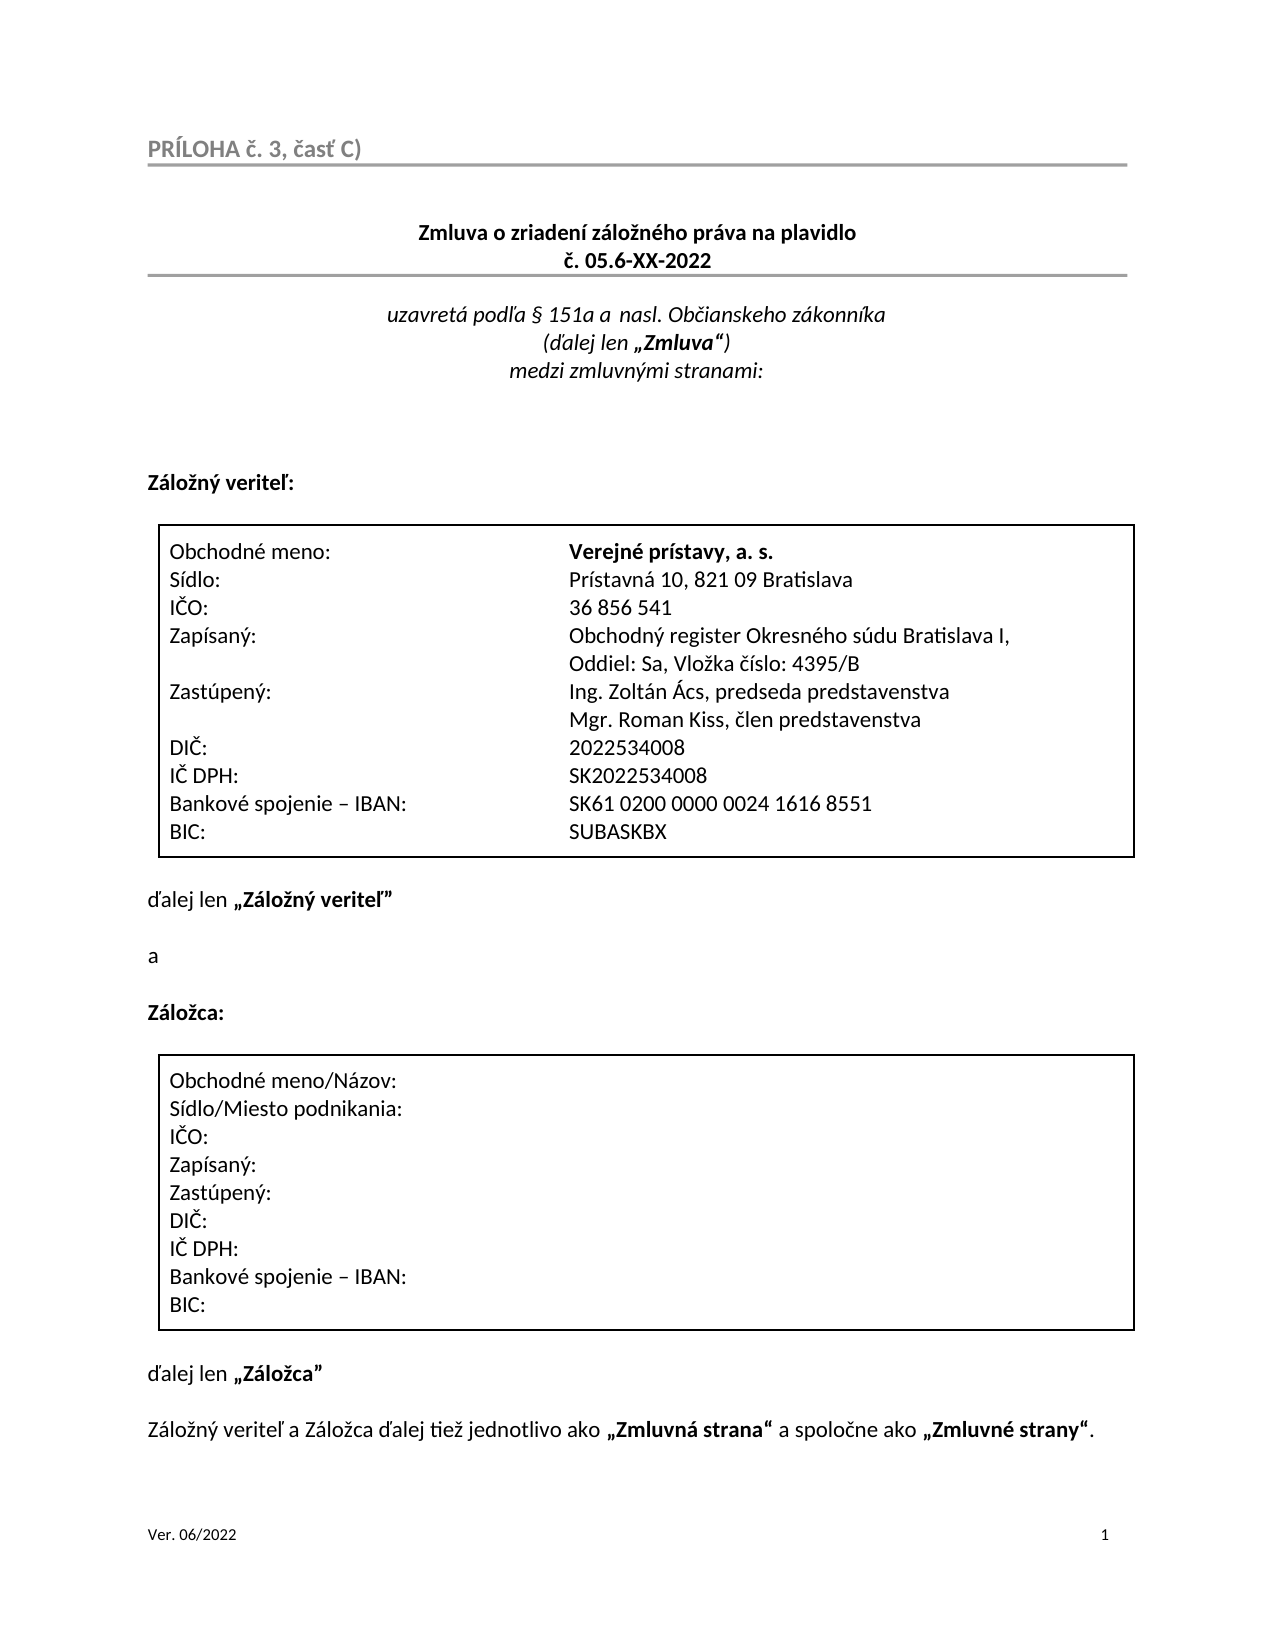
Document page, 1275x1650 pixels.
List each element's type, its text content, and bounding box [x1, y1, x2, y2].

table_header Obchodné meno: Sídlo: IČO: Zapísaný: Zastúpený: DIČ: IČ DPH: Bankové spojenie – IBAN: BIC: [160, 526, 557, 856]
text a [148, 942, 1127, 970]
text ďalej len „Záložca” [148, 1359, 1127, 1387]
text (ďalej len „Zmluva“) [148, 328, 1127, 356]
text Záložný veriteľ a Záložca ďalej tiež jednotlivo ako „Zmluvná strana“ a spoločne ako „Zmluvné strany“. [148, 1415, 1127, 1443]
table_header Verejné prístavy, a. s. Prístavná 10, 821 09 Bratislava 36 856 541 Obchodný register Okresného súdu Bratislava I, Oddiel: Sa, Vložka číslo: 4395/B Ing. Zoltán Ács, predseda predstavenstva Mgr. Roman Kiss, člen predstavenstva 2022534008 SK2022534008 SK61 0200 0000 0024 1616 8551 SUBASKBX [558, 526, 1133, 856]
text č. 05.6-XX-2022 [148, 246, 1127, 273]
table_header Obchodné meno/Názov: Sídlo/Miesto podnikania: IČO: Zapísaný: Zastúpený: DIČ: IČ DPH: Bankové spojenie – IBAN: BIC: [160, 1056, 557, 1329]
text medzi zmluvnými stranami: [148, 356, 1127, 384]
text Záložný veriteľ: [148, 468, 1127, 496]
table_header [558, 1056, 1133, 1329]
text uzavretá podľa § 151a a nasl. Občianskeho zákonníka [148, 300, 1127, 328]
text ďalej len „Záložný veriteľ” [148, 886, 1127, 914]
text Záložca: [148, 998, 1127, 1026]
text Zmluva o zriadení záložného práva na plavidlo [148, 218, 1127, 246]
text PRÍLOHA č. 3, časť C) [148, 133, 1127, 163]
